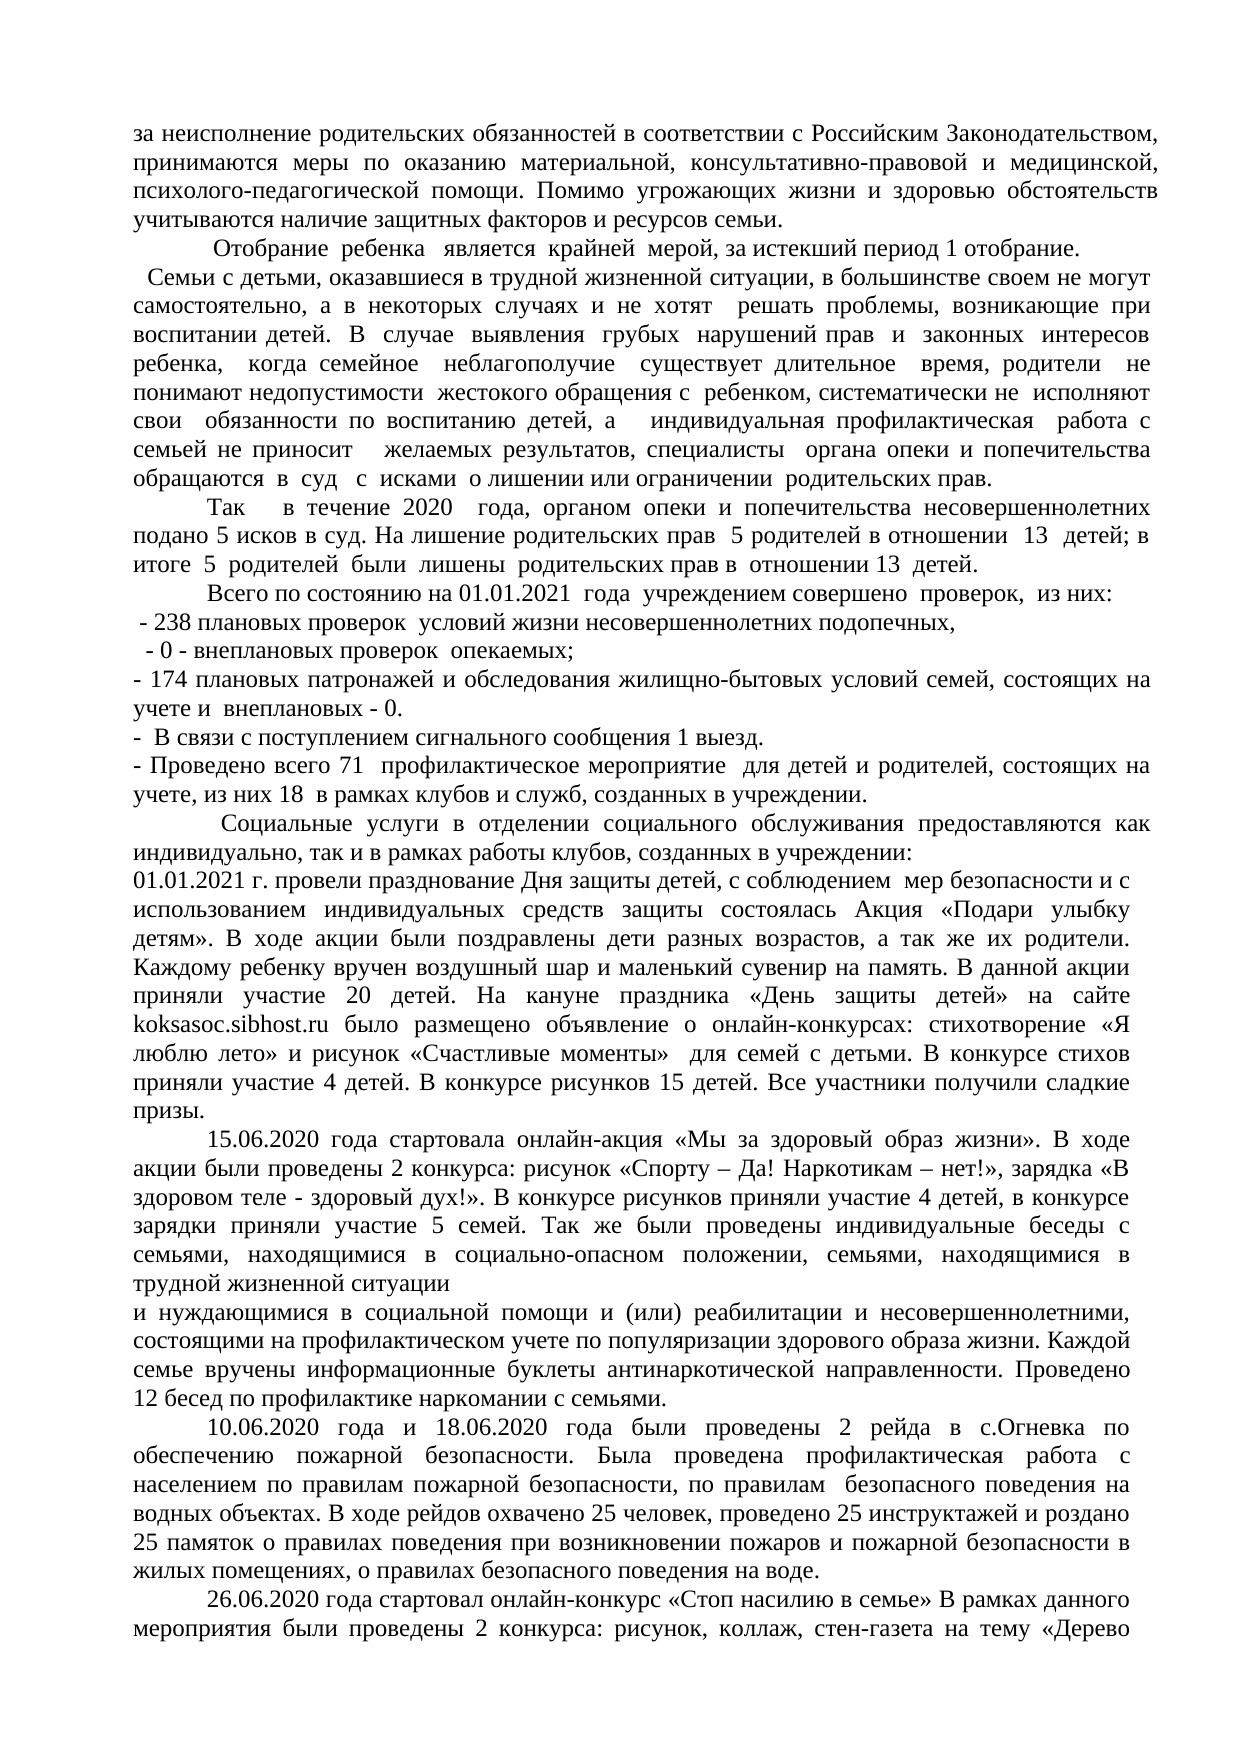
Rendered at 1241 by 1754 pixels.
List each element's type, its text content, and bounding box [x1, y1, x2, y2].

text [133, 118, 1159, 233]
text Всего по состоянию на 01.01.2021 года учреждением совершено проверок, из них: [133, 578, 1152, 607]
text 10.06.2020 года и 18.06.2020 года были проведены 2 рейда в с.Огневка по обеспечению пожарной безопасности. Была проведена профилактическая работа с населением по правилам пожарной безопасности, по правилам безопасного поведения на водных объектах. В ходе рейдов охвачено 25 человек, проведено 25 инструктажей и роздано 25 памяток о правилах поведения при возникновении пожаров и пожарной безопасности в жилых помещениях, о правилах безопасного поведения на воде. [133, 1412, 1131, 1584]
text и нуждающимися в социальной помощи и (или) реабилитации и несовершеннолетними, состоящими на профилактическом учете по популяризации здорового образа жизни. Каждой семье вручены информационные буклеты антинаркотической направленности. Проведено 12 бесед по профилактике наркомании с семьями. [133, 1297, 1131, 1412]
text Отобрание ребенка является крайней мерой, за истекший период 1 отобрание. [133, 233, 1152, 262]
text Так в течение 2020 года, органом опеки и попечительства несовершеннолетних подано 5 исков в суд. На лишение родительских прав 5 родителей в отношении 13 детей; в итоге 5 родителей были лишены родительских прав в отношении 13 детей. [133, 492, 1152, 578]
text - Проведено всего 71 профилактическое мероприятие для детей и родителей, состоящих на учете, из них 18 в рамках клубов и служб, созданных в учреждении. [133, 751, 1152, 808]
text - 0 - внеплановых проверок опекаемых; [133, 636, 1152, 664]
text 01.01.2021 г. провели празднование Дня защиты детей, с соблюдением мер безопасности и с использованием индивидуальных средств защиты состоялась Акция «Подари улыбку детям». В ходе акции были поздравлены дети разных возрастов, а так же их родители. Каждому ребенку вручен воздушный шар и маленький сувенир на память. В данной акции приняли участие 20 детей. На кануне праздника «День защиты детей» на сайте koksasoc.sibhost.ru было размещено объявление о онлайн-конкурсах: стихотворение «Я люблю лето» и рисунок «Счастливые моменты» для семей с детьми. В конкурсе стихов приняли участие 4 детей. В конкурсе рисунков 15 детей. Все участники получили сладкие призы. [133, 866, 1131, 1124]
text - 238 плановых проверок условий жизни несовершеннолетних подопечных, [133, 607, 1152, 636]
text 15.06.2020 года стартовала онлайн-акция «Мы за здоровый образ жизни». В ходе акции были проведены 2 конкурса: рисунок «Спорту – Да! Наркотикам – нет!», зарядка «В здоровом теле - здоровый дух!». В конкурсе рисунков приняли участие 4 детей, в конкурсе зарядки приняли участие 5 семей. Так же были проведены индивидуальные беседы с семьями, находящимися в социально-опасном положении, семьями, находящимися в трудной жизненной ситуации [133, 1124, 1131, 1297]
text Социальные услуги в отделении социального обслуживания предоставляются как индивидуально, так и в рамках работы клубов, созданных в учреждении: [133, 808, 1152, 866]
text - В связи с поступлением сигнального сообщения 1 выезд. [133, 722, 1152, 751]
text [133, 1584, 1131, 1642]
text - 174 плановых патронажей и обследования жилищно-бытовых условий семей, состоящих на учете и внеплановых - 0. [133, 664, 1152, 722]
text Семьи с детьми, оказавшиеся в трудной жизненной ситуации, в большинстве своем не могут самостоятельно, а в некоторых случаях и не хотят решать проблемы, возникающие при воспитании детей. В случае выявления грубых нарушений прав и законных интересов ребенка, когда семейное неблагополучие существует длительное время, родители не понимают недопустимости жестокого обращения с ребенком, систематически не исполняют свои обязанности по воспитанию детей, а индивидуальная профилактическая работа с семьей не приносит желаемых результатов, специалисты органа опеки и попечительства обращаются в суд с исками о лишении или ограничении родительских прав. [133, 262, 1152, 492]
